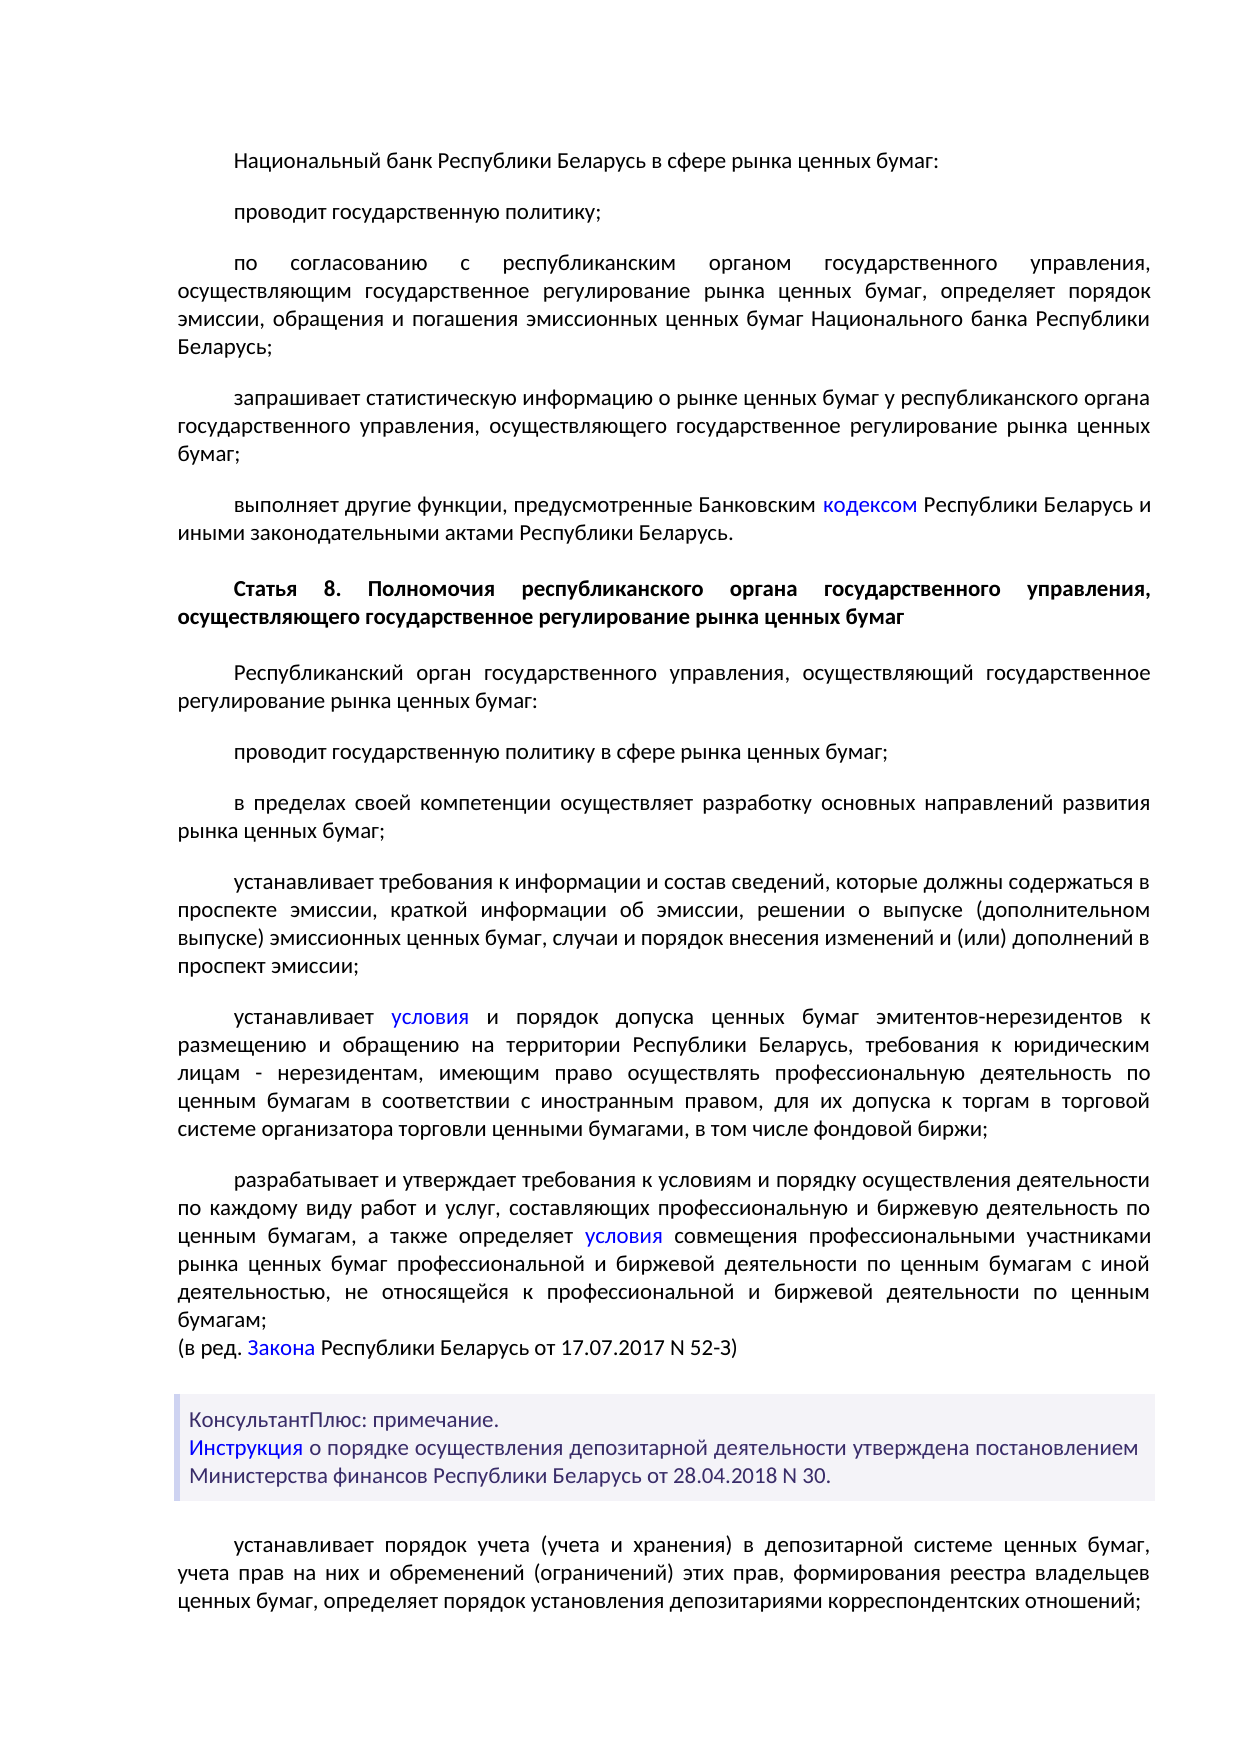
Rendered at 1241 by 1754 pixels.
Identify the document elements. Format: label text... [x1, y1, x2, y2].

text в пределах своей компетенции осуществляет разработку основных направлений развития рынка ценных бумаг; [177, 788, 1152, 844]
text запрашивает статистическую информацию о рынке ценных бумаг у республиканского органа государственного управления, осуществляющего государственное регулирование рынка ценных бумаг; [177, 383, 1152, 467]
text Национальный банк Республики Беларусь в сфере рынка ценных бумаг: [177, 146, 1152, 174]
text устанавливает требования к информации и состав сведений, которые должны содержаться в проспекте эмиссии, краткой информации об эмиссии, решении о выпуске (дополнительном выпуске) эмиссионных ценных бумаг, случаи и порядок внесения изменений и (или) дополнений в проспект эмиссии; [177, 867, 1152, 979]
text Статья 8. Полномочия республиканского органа государственного управления, осуществляющего государственное регулирование рынка ценных бумаг [177, 574, 1152, 630]
text проводит государственную политику; [177, 197, 1152, 225]
text устанавливает условия и порядок допуска ценных бумаг эмитентов-нерезидентов к размещению и обращению на территории Республики Беларусь, требования к юридическим лицам - нерезидентам, имеющим право осуществлять профессиональную деятельность по ценным бумагам в соответствии с иностранным правом, для их допуска к торгам в торговой системе организатора торговли ценными бумагами, в том числе фондовой биржи; [177, 1002, 1152, 1142]
text проводит государственную политику в сфере рынка ценных бумаг; [177, 737, 1152, 765]
text выполняет другие функции, предусмотренные Банковским кодексом Республики Беларусь и иными законодательными актами Республики Беларусь. [177, 490, 1152, 546]
text (в ред. Закона Республики Беларусь от 17.07.2017 N 52-З) [177, 1333, 1152, 1361]
text по согласованию с республиканским органом государственного управления, осуществляющим государственное регулирование рынка ценных бумаг, определяет порядок эмиссии, обращения и погашения эмиссионных ценных бумаг Национального банка Республики Беларусь; [177, 248, 1152, 360]
table_header КонсультантПлюс: примечание. Инструкция о порядке осуществления депозитарной деятельности утверждена постановлением Министерства финансов Республики Беларусь от 28.04.2018 N 30. [180, 1394, 1149, 1501]
text устанавливает порядок учета (учета и хранения) в депозитарной системе ценных бумаг, учета прав на них и обременений (ограничений) этих прав, формирования реестра владельцев ценных бумаг, определяет порядок установления депозитариями корреспондентских отношений; [177, 1530, 1152, 1614]
text Республиканский орган государственного управления, осуществляющий государственное регулирование рынка ценных бумаг: [177, 658, 1152, 714]
text разрабатывает и утверждает требования к условиям и порядку осуществления деятельности по каждому виду работ и услуг, составляющих профессиональную и биржевую деятельность по ценным бумагам, а также определяет условия совмещения профессиональными участниками рынка ценных бумаг профессиональной и биржевой деятельности по ценным бумагам с иной деятельностью, не относящейся к профессиональной и биржевой деятельности по ценным бумагам; [177, 1165, 1152, 1333]
